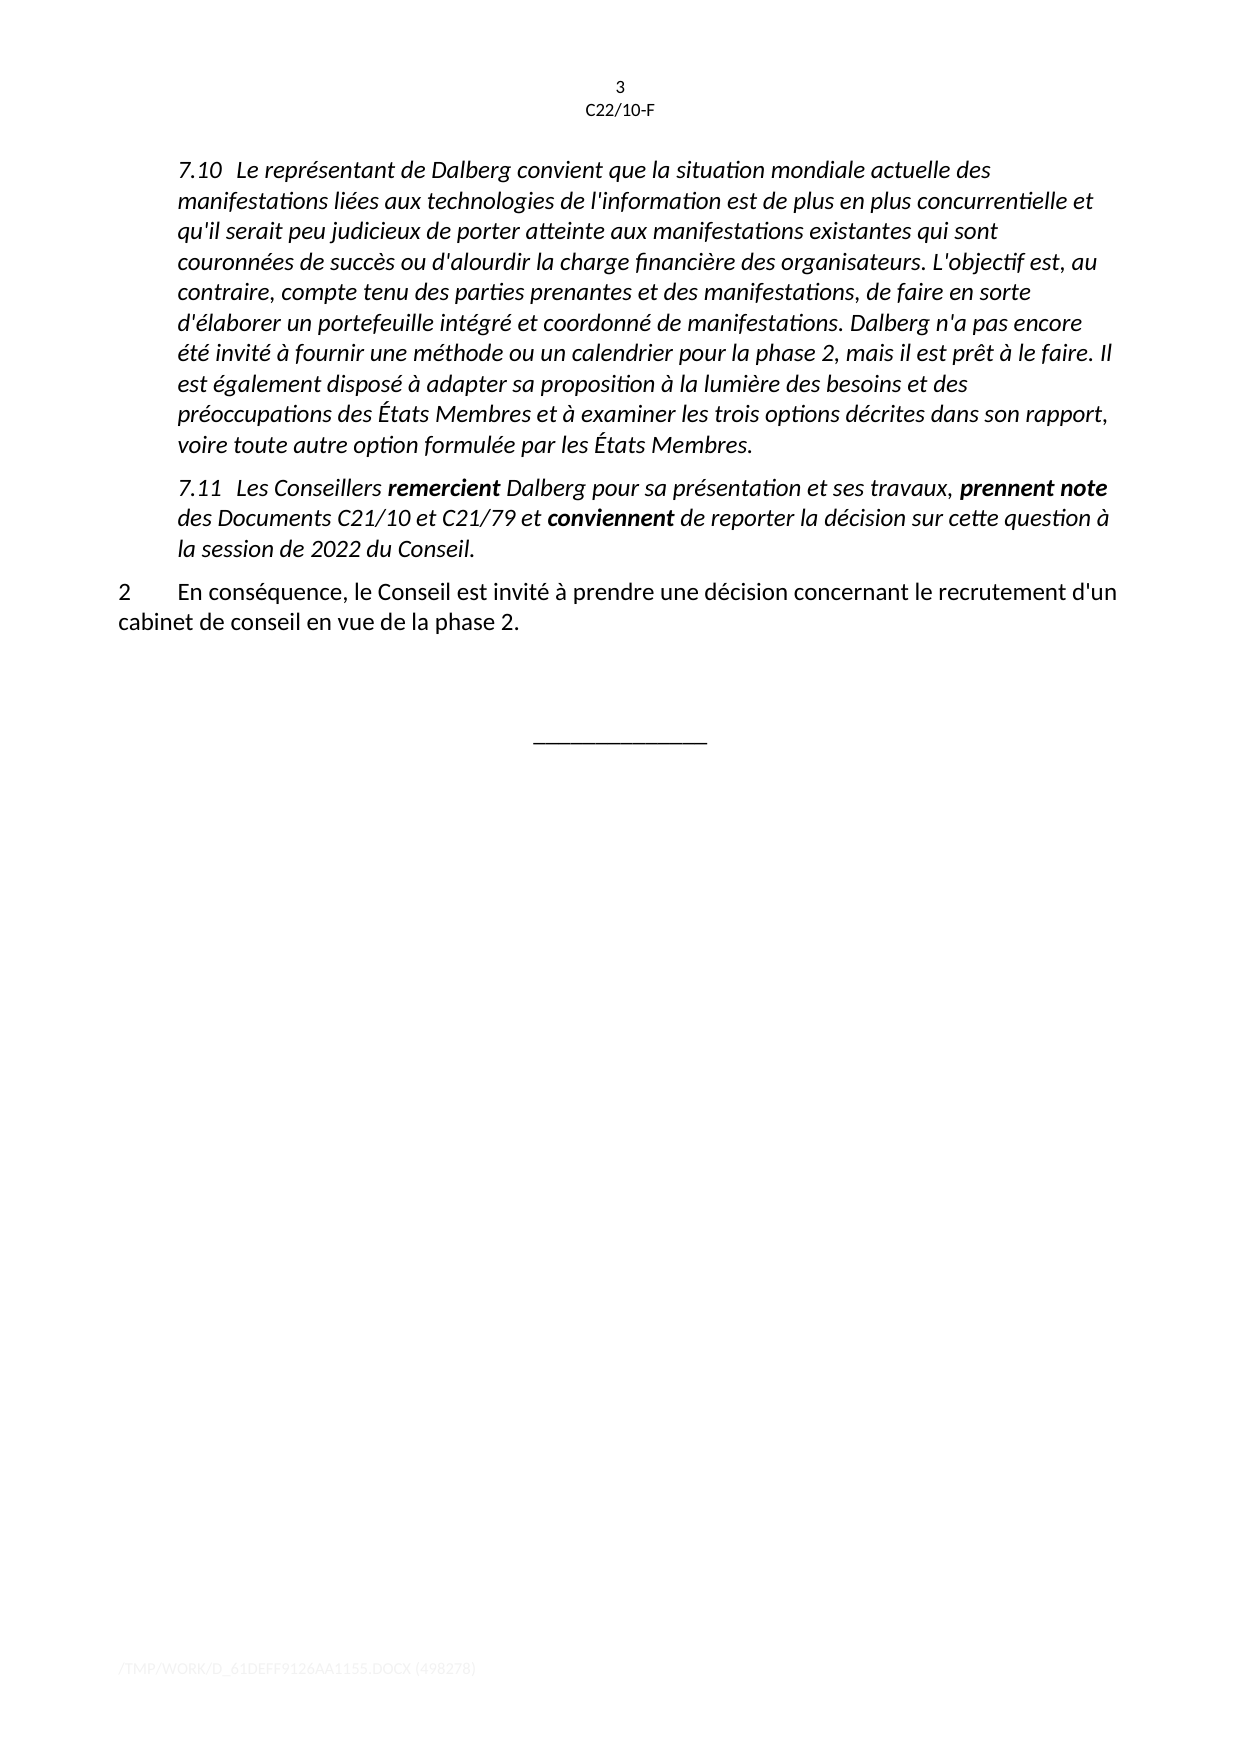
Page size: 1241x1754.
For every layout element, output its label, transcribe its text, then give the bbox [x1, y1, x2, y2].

text ______________ [118, 718, 1122, 748]
text 7.10 Le représentant de Dalberg convient que la situation mondiale actuelle des manifestations liées aux technologies de l'information est de plus en plus concurrentielle et qu'il serait peu judicieux de porter atteinte aux manifestations existantes qui sont couronnées de succès ou d'alourdir la charge financière des organisateurs. L'objectif est, au contraire, compte tenu des parties prenantes et des manifestations, de faire en sorte d'élaborer un portefeuille intégré et coordonné de manifestations. Dalberg n'a pas encore été invité à fournir une méthode ou un calendrier pour la phase 2, mais il est prêt à le faire. Il est également disposé à adapter sa proposition à la lumière des besoins et des préoccupations des États Membres et à examiner les trois options décrites dans son rapport, voire toute autre option formulée par les États Membres. [177, 154, 1122, 459]
text 2 En conséquence, le Conseil est invité à prendre une décision concernant le recrutement d'un cabinet de conseil en vue de la phase 2. [118, 576, 1122, 637]
text 7.11 Les Conseillers remercient Dalberg pour sa présentation et ses travaux, prennent note des Documents C21/10 et C21/79 et conviennent de reporter la décision sur cette question à la session de 2022 du Conseil. [177, 472, 1122, 563]
